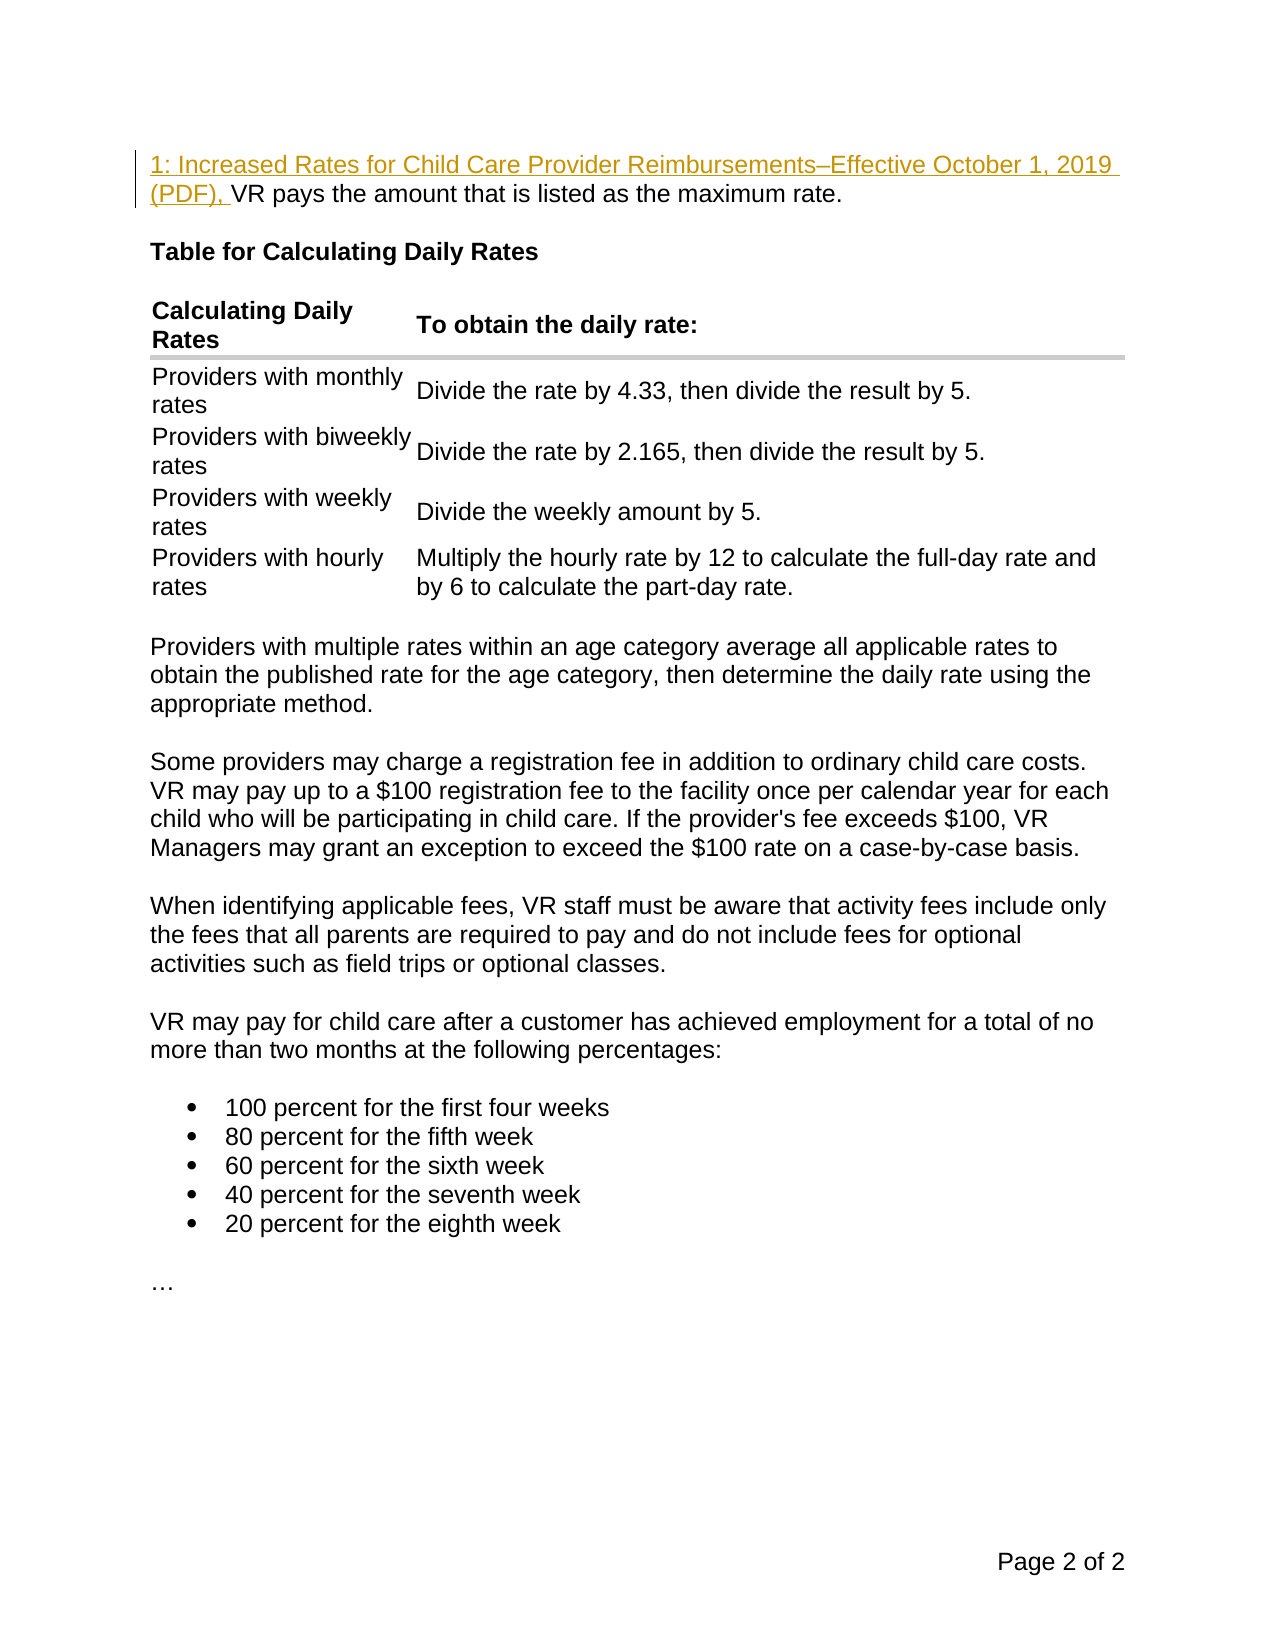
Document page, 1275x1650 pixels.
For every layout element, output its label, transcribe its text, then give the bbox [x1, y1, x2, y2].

table_cell Providers with hourly rates [150, 542, 415, 602]
text Providers with multiple rates within an age category average all applicable rates to obtain the published rate for the age category, then determine the daily rate using the appropriate method. [150, 632, 1125, 718]
list 60 percent for the sixth week [187, 1151, 1125, 1180]
list 20 percent for the eighth week [187, 1209, 1125, 1237]
table_cell Providers with monthly rates [150, 360, 415, 421]
table_cell Providers with weekly rates [150, 481, 415, 542]
list 100 percent for the first four weeks [187, 1093, 1125, 1122]
text When identifying applicable fees, VR staff must be aware that activity fees include only the fees that all parents are required to pay and do not include fees for optional activities such as field trips or optional classes. [150, 891, 1125, 977]
table_cell Divide the rate by 2.165, then divide the result by 5. [415, 421, 1125, 481]
text … [150, 1267, 1125, 1295]
table_header To obtain the daily rate: [415, 295, 1125, 355]
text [150, 150, 1125, 207]
text VR may pay for child care after a customer has achieved employment for a total of no more than two months at the following percentages: [150, 1007, 1125, 1064]
subtitle Table for Calculating Daily Rates [150, 237, 1125, 265]
table_header Calculating Daily Rates [150, 295, 415, 355]
table_cell Multiply the hourly rate by 12 to calculate the full-day rate and by 6 to calculate the part-day rate. [415, 542, 1125, 602]
text Some providers may charge a registration fee in addition to ordinary child care costs. VR may pay up to a $100 registration fee to the facility once per calendar year for each child who will be participating in child care. If the provider's fee exceeds $100, VR Managers may grant an exception to exceed the $100 rate on a case-by-case basis. [150, 747, 1125, 862]
table_cell Providers with biweekly rates [150, 421, 415, 481]
list 40 percent for the seventh week [187, 1180, 1125, 1209]
table_cell Divide the weekly amount by 5. [415, 481, 1125, 542]
list 80 percent for the fifth week [187, 1122, 1125, 1151]
table_cell Divide the rate by 4.33, then divide the result by 5. [415, 360, 1125, 421]
